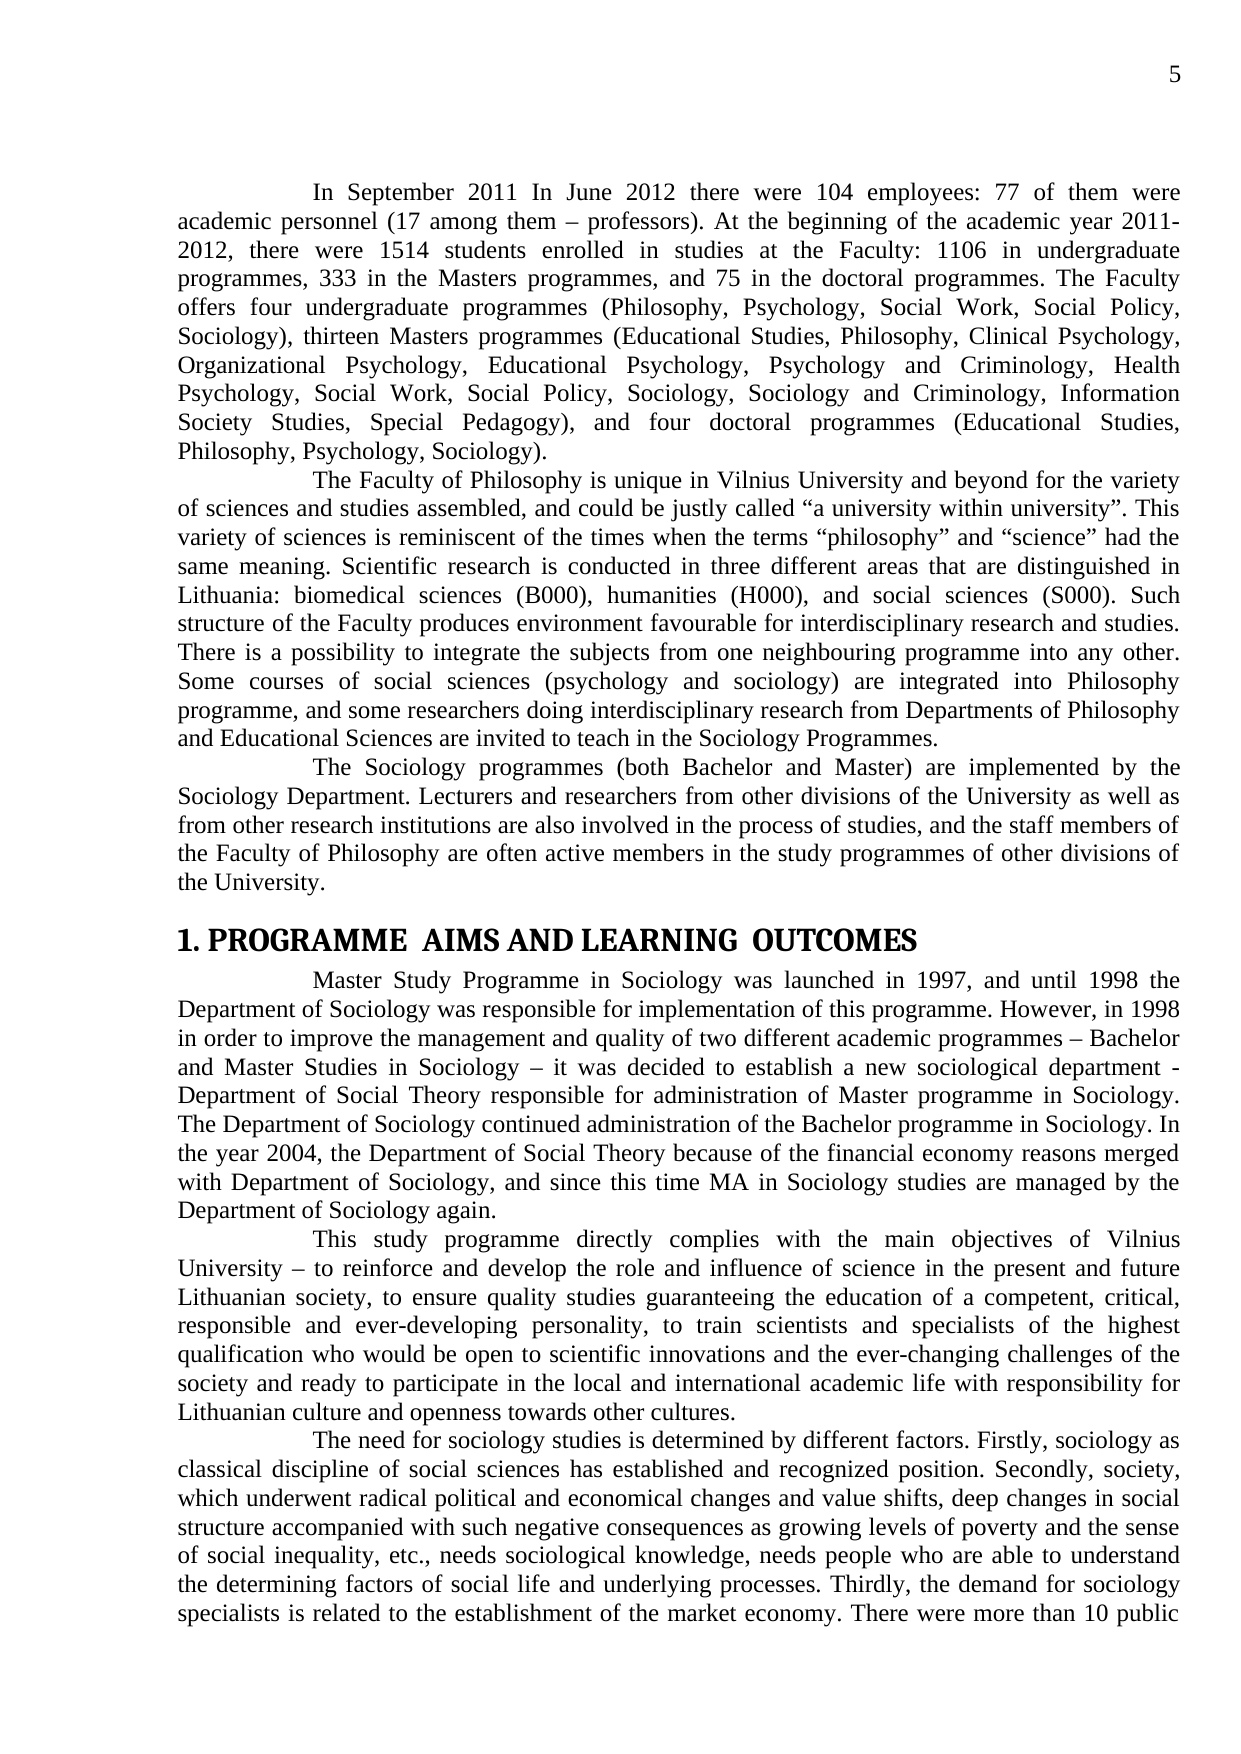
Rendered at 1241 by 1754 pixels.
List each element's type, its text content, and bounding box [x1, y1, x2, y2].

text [177, 1426, 1181, 1627]
text The Sociology programmes (both Bachelor and Master) are implemented by the Sociology Department. Lecturers and researchers from other divisions of the University as well as from other research institutions are also involved in the process of studies, and the staff members of the Faculty of Philosophy are often active members in the study programmes of other divisions of the University. [177, 752, 1181, 896]
text The Faculty of Philosophy is unique in and beyond for the variety of sciences and studies assembled, and could be justly called “a university within university”. This variety of sciences is reminiscent of the times when the terms “philosophy” and “science” had the same meaning. Scientific research is conducted in three different areas that are distinguished in : biomedical sciences (B000), humanities (H000), and social sciences (S000). Such structure of the Faculty produces environment favourable for interdisciplinary research and studies. There is a possibility to integrate the subjects from one neighbouring programme into any other. Some courses of social sciences (psychology and sociology) are integrated into Philosophy programme, and some researchers doing interdisciplinary research from Departments of Philosophy and Educational Sciences are invited to teach in the Sociology Programmes. [177, 465, 1181, 752]
subtitle 1. PROGRAMME AIMS AND LEARNING OUTCOMES [177, 921, 1181, 959]
text Master Study Programme in Sociology was launched in 1997, and until 1998 the Department of Sociology was responsible for implementation of this programme. However, in 1998 in order to improve the management and quality of two different academic programmes – Bachelor and Master Studies in Sociology – it was decided to establish a new sociological department - Department of Social Theory responsible for administration of Master programme in Sociology. The Department of Sociology continued administration of the Bachelor programme in Sociology. In the year 2004, the Department of Social Theory because of the financial economy reasons merged with Department of Sociology, and since this time MA in Sociology studies are managed by the Department of Sociology again. [177, 966, 1181, 1224]
text This study programme directly complies with the main objectives of Vilnius University – to reinforce and develop the role and influence of science in the present and future Lithuanian society, to ensure quality studies guaranteeing the education of a competent, critical, responsible and ever-developing personality, to train scientists and specialists of the highest qualification who would be open to scientific innovations and the ever-changing challenges of the society and ready to participate in the local and international academic life with responsibility for Lithuanian culture and openness towards other cultures. [177, 1224, 1181, 1426]
text In September 2011 In June 2012 there were 104 employees: 77 of them were academic personnel (17 among them – professors). At the beginning of the academic year 2011-2012, there were 1514 students enrolled in studies at the Faculty: 1106 in undergraduate programmes, 333 in the Masters programmes, and 75 in the doctoral programmes. The Faculty offers four undergraduate programmes (Philosophy, Psychology, Social Work, Social Policy, Sociology), thirteen Masters programmes (Educational Studies, Philosophy, Clinical Psychology, Organizational Psychology, Educational Psychology, Psychology and Criminology, Health Psychology, Social Work, Social Policy, Sociology, Sociology and Criminology, Information Society Studies, Special Pedagogy), and four doctoral programmes (Educational Studies, Philosophy, Psychology, Sociology). [177, 177, 1181, 465]
